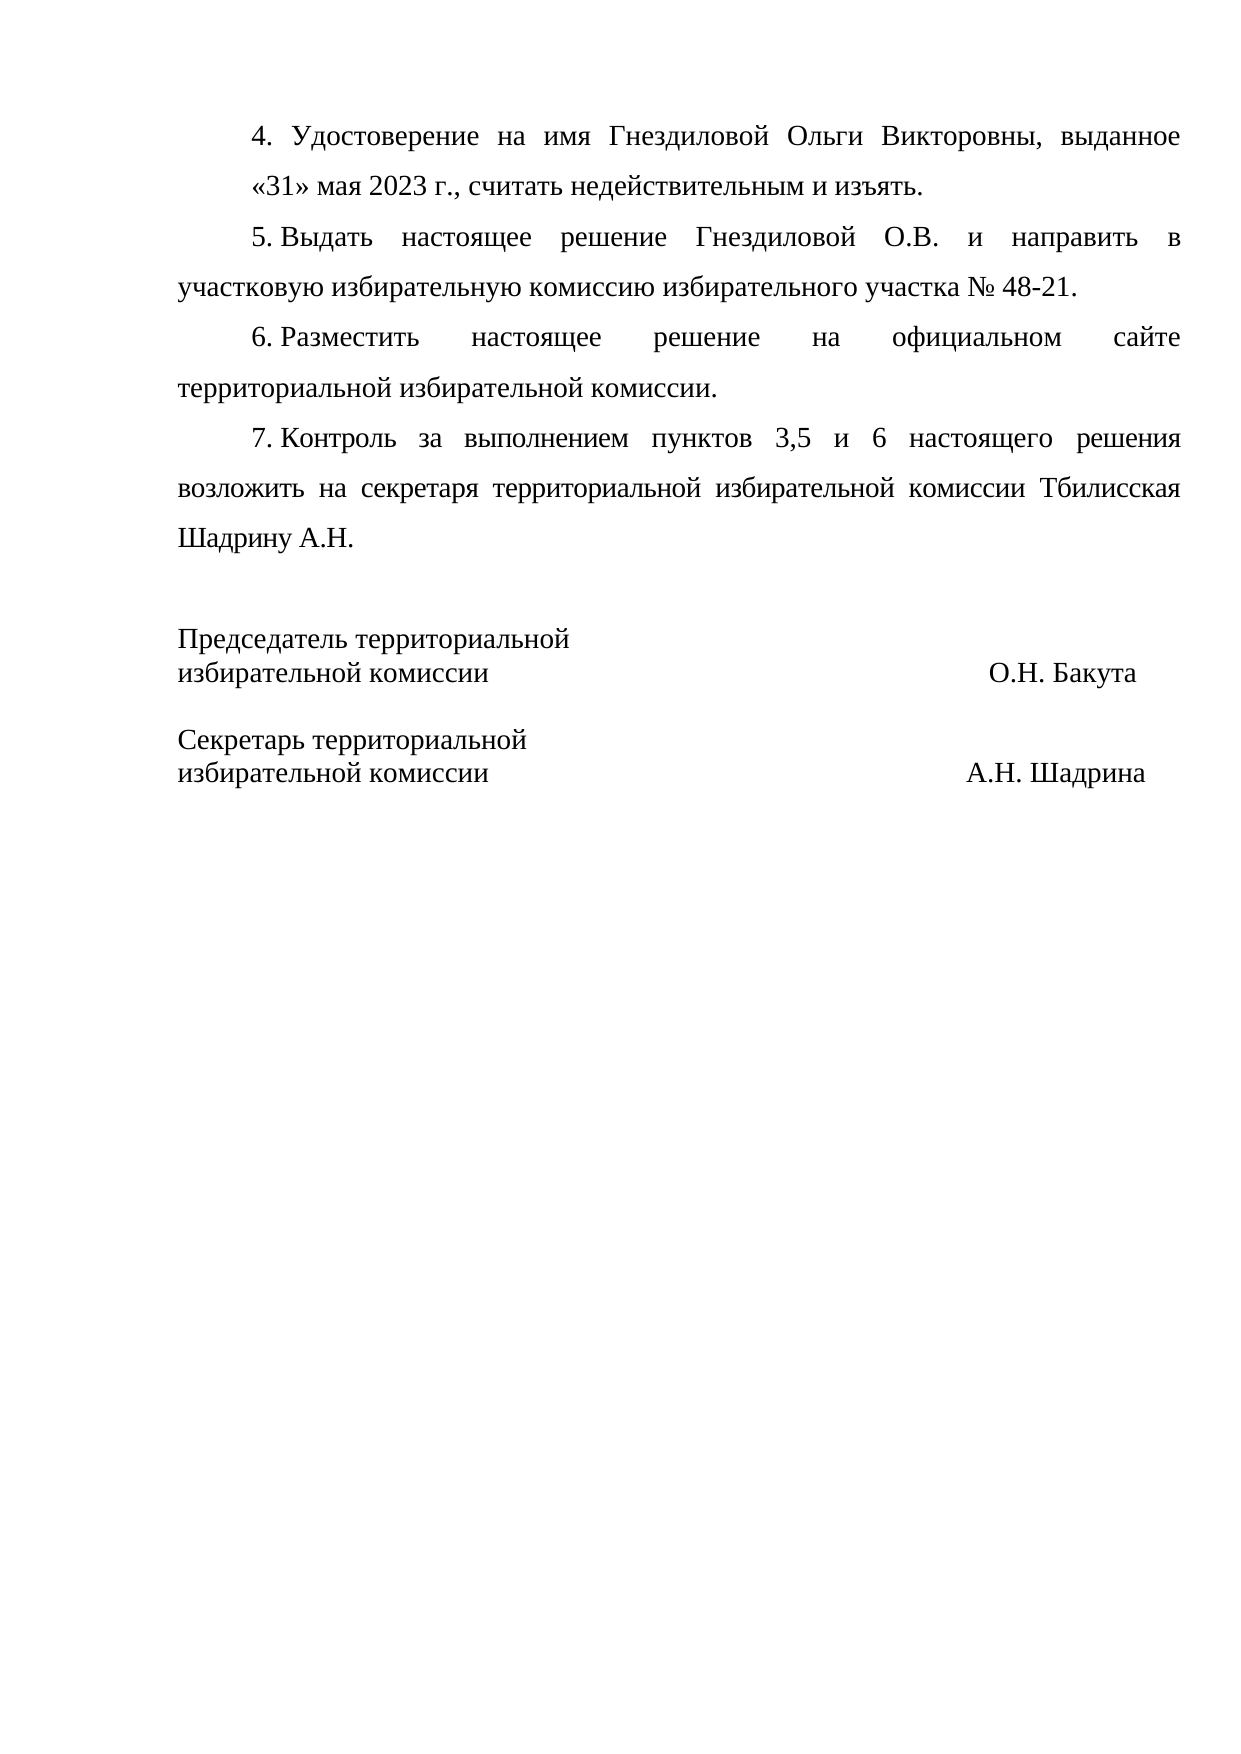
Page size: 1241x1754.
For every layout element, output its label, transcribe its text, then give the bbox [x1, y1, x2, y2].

text избирательной комиссии О.Н. Бакута [177, 655, 1181, 688]
text избирательной комиссии А.Н. Шадрина [177, 755, 1181, 789]
text 7. Контроль за выполнением пунктов 3,5 и 6 настоящего решения возложить на секретаря территориальной избирательной комиссии Тбилисская Шадрину А.Н. [177, 420, 1181, 554]
text 6. Разместить настоящее решение на официальном сайте территориальной избирательной комиссии. [177, 319, 1181, 403]
text Председатель территориальной [177, 621, 1181, 655]
text 4. Удостоверение на имя Гнездиловой Ольги Викторовны, выданное «31» мая 2023 г., считать недействительным и изъять. [251, 118, 1181, 202]
text 5. Выдать настоящее решение Гнездиловой О.В. и направить в участковую избирательную комиссию избирательного участка № 48-21. [177, 219, 1181, 303]
text Секретарь территориальной [177, 722, 1181, 755]
